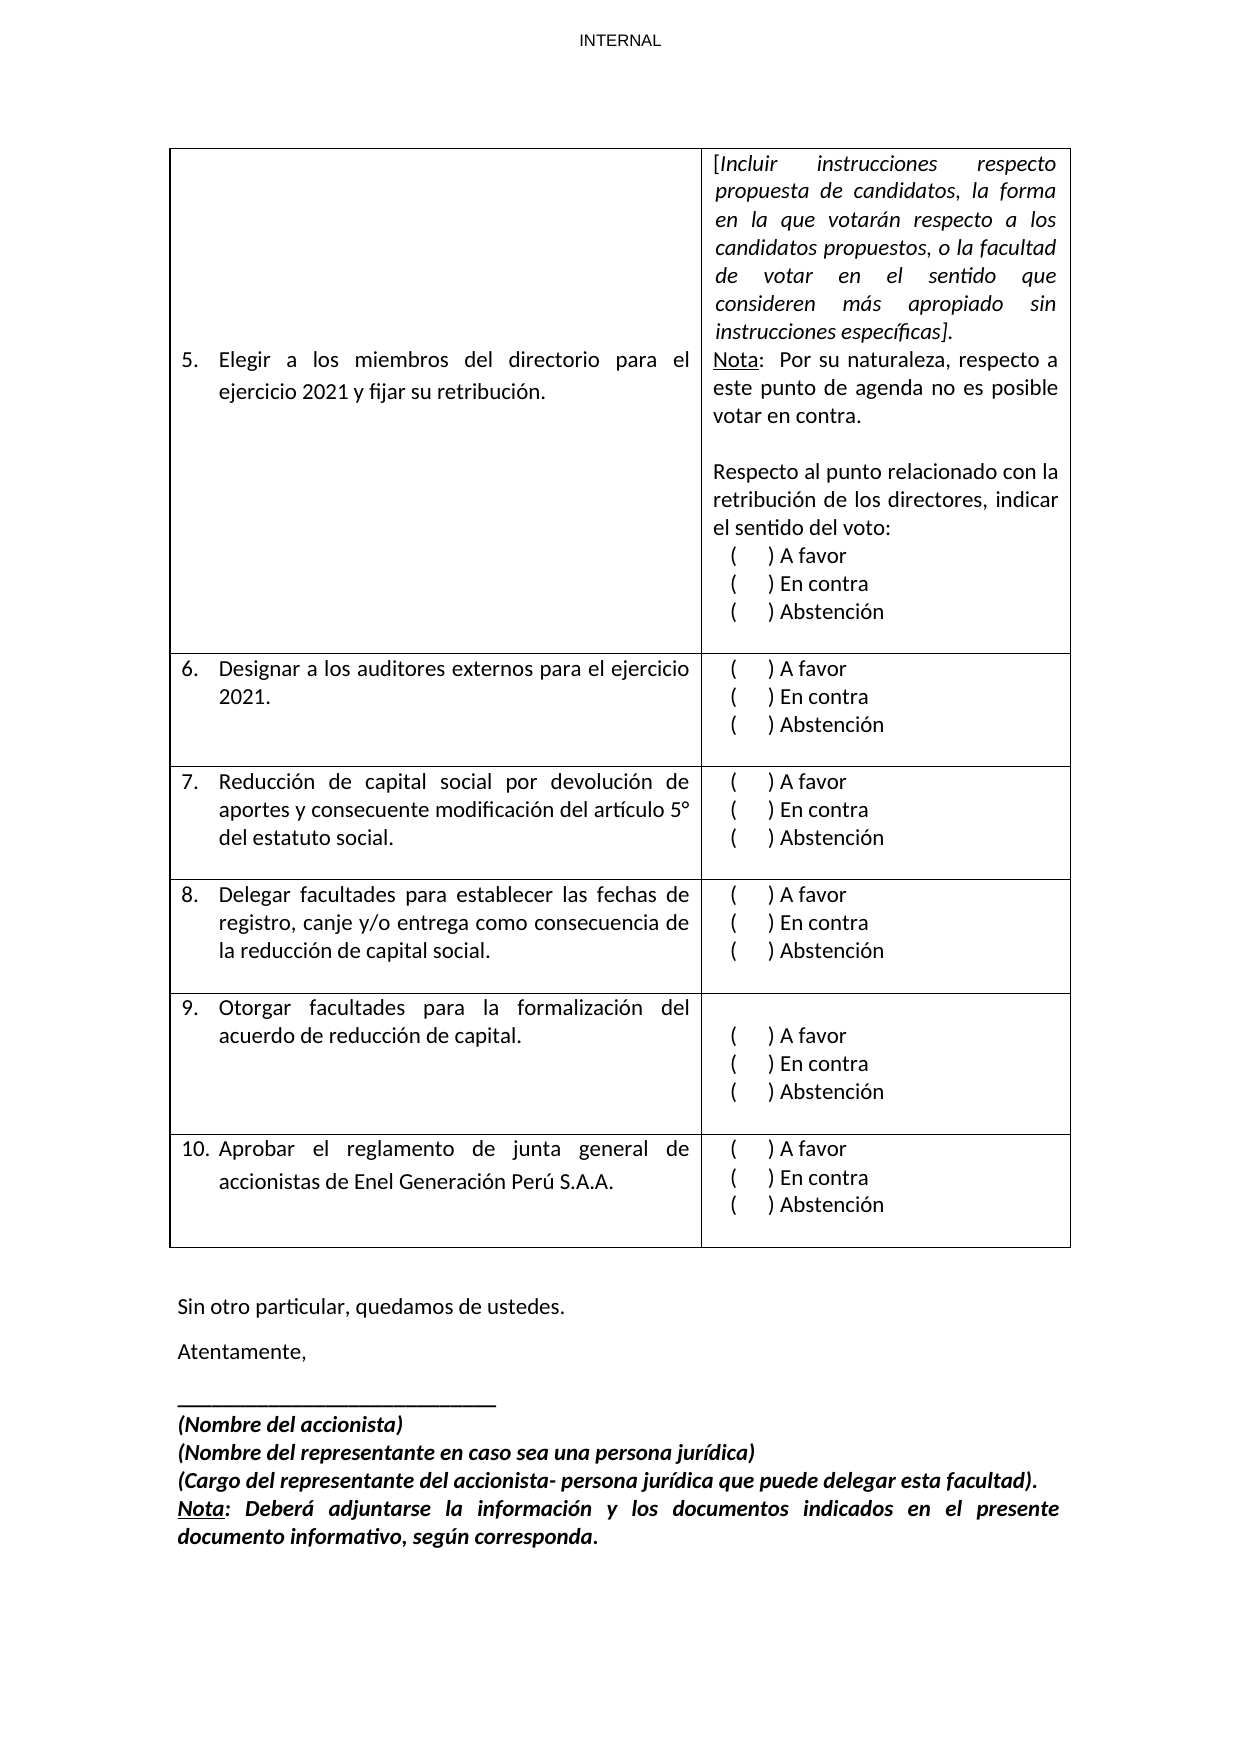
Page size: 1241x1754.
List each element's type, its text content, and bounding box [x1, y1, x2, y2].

text Sin otro particular, quedamos de ustedes. [177, 1292, 1063, 1320]
text Nota: Deberá adjuntarse la información y los documentos indicados en el presente documento informativo, según corresponda. [177, 1494, 1063, 1550]
table_cell Elegir a los miembros del directorio para el ejercicio 2021 y fijar su retribución. [171, 149, 701, 653]
table_cell Aprobar el reglamento de junta general de accionistas de Enel Generación Perú S.A.A. [171, 1135, 701, 1247]
table_cell ( ) A favor ( ) En contra ( ) Abstención [702, 1135, 1070, 1247]
table_cell Designar a los auditores externos para el ejercicio 2021. [171, 654, 701, 766]
text (Nombre del representante en caso sea una persona jurídica) [177, 1438, 1063, 1466]
table_cell [Incluir instrucciones respecto propuesta de candidatos, la forma en la que votarán respecto a los candidatos propuestos, o la facultad de votar en el sentido que consideren más apropiado sin instrucciones específicas]. Nota: Por su naturaleza, respecto a este punto de agenda no es posible votar en contra. Respecto al punto relacionado con la retribución de los directores, indicar el sentido del voto: ( ) A favor ( ) En contra ( ) Abstención [702, 149, 1070, 653]
table_cell ( ) A favor ( ) En contra ( ) Abstención [702, 880, 1070, 992]
table_cell ( ) A favor ( ) En contra ( ) Abstención [702, 654, 1070, 766]
table_cell ( ) A favor ( ) En contra ( ) Abstención [702, 767, 1070, 879]
text (Cargo del representante del accionista- persona jurídica que puede delegar esta facultad). [177, 1466, 1063, 1494]
text Atentamente, [177, 1337, 1063, 1365]
table_cell ( ) A favor ( ) En contra ( ) Abstención [702, 994, 1070, 1133]
text (Nombre del accionista) [177, 1410, 1063, 1438]
text ____________________________ [177, 1382, 1063, 1410]
table_cell Otorgar facultades para la formalización del acuerdo de reducción de capital. [171, 994, 701, 1133]
table_cell Reducción de capital social por devolución de aportes y consecuente modificación del artículo 5° del estatuto social. [171, 767, 701, 879]
table_cell Delegar facultades para establecer las fechas de registro, canje y/o entrega como consecuencia de la reducción de capital social. [171, 880, 701, 992]
